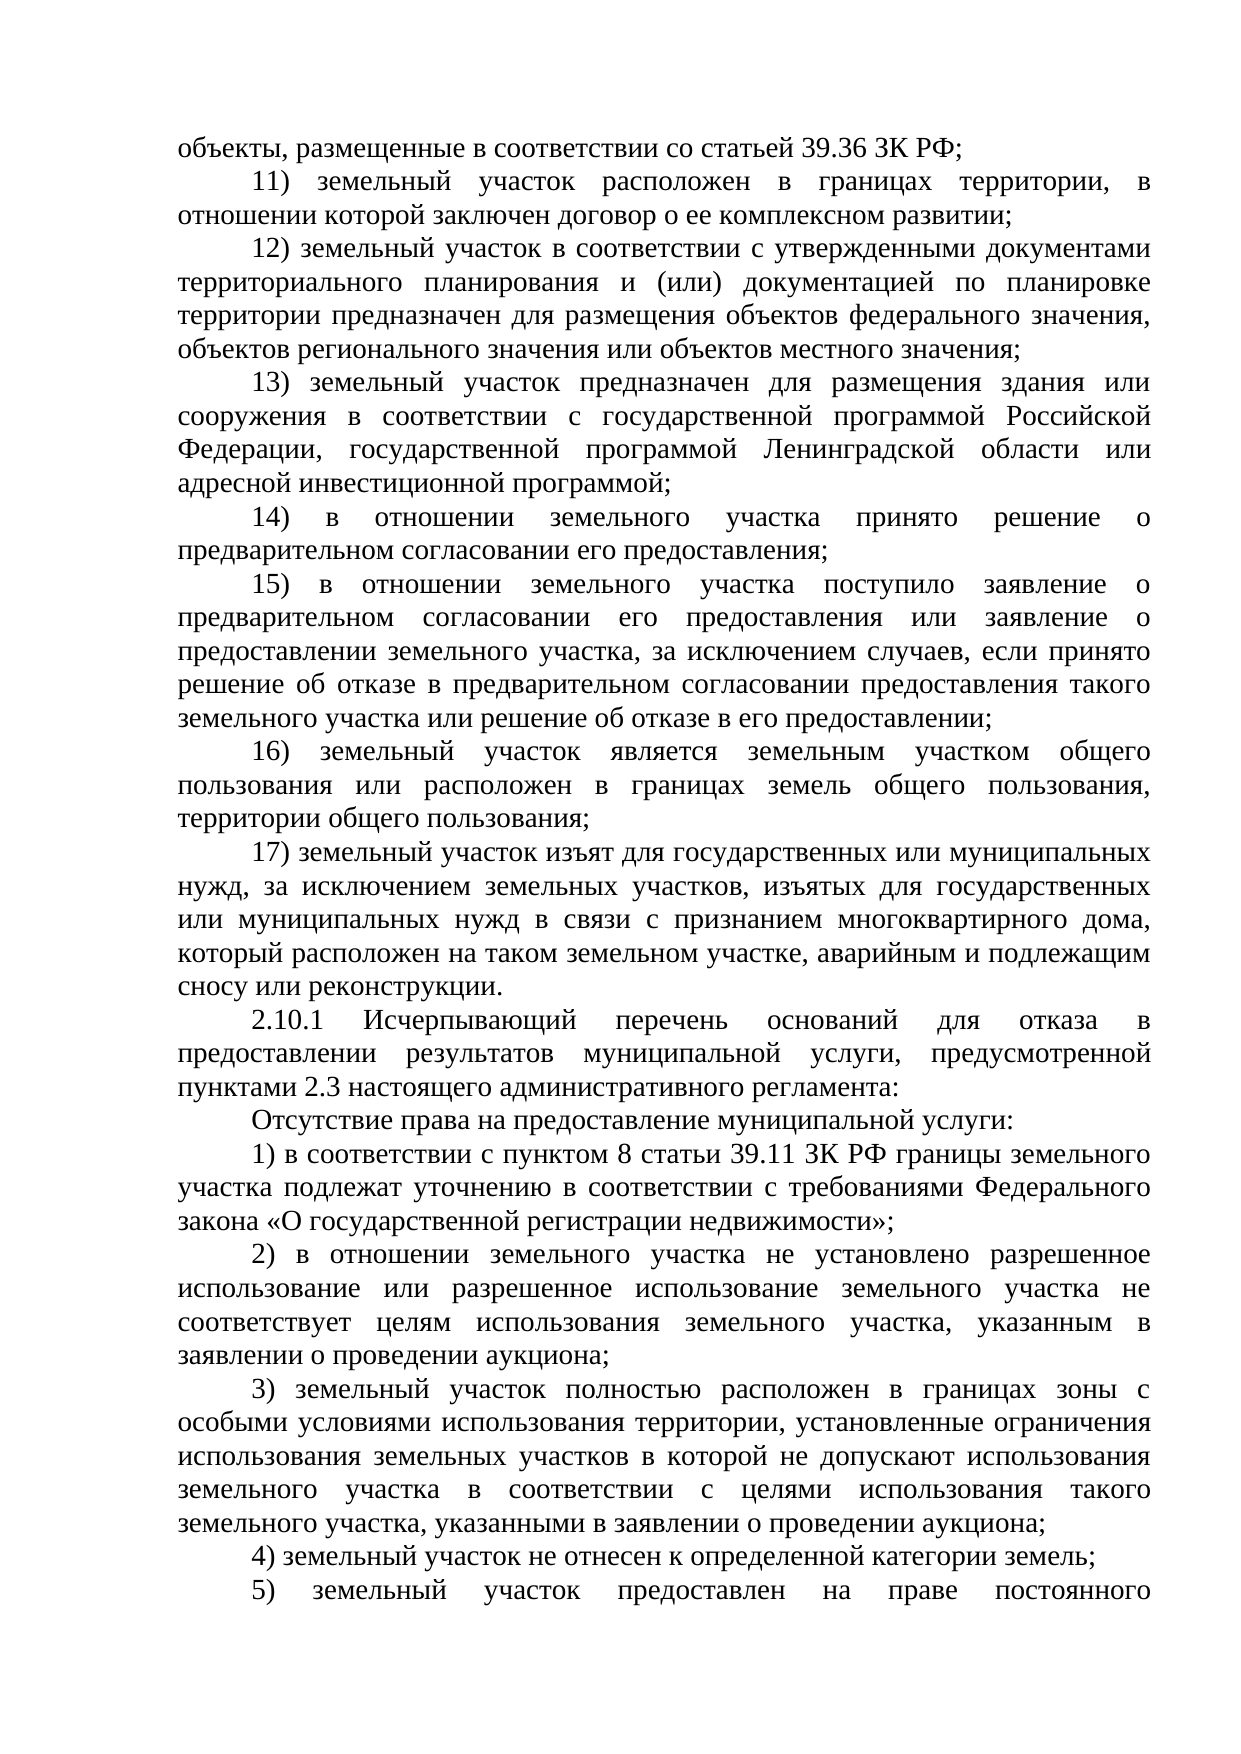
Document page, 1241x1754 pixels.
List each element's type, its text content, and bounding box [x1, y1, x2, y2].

text Отсутствие права на предоставление муниципальной услуги: [177, 1102, 1152, 1136]
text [177, 130, 1152, 163]
text 17) земельный участок изъят для государственных или муниципальных нужд, за исключением земельных участков, изъятых для государственных или муниципальных нужд в связи с признанием многоквартирного дома, который расположен на таком земельном участке, аварийным и подлежащим сносу или реконструкции. [177, 834, 1152, 1002]
text 13) земельный участок предназначен для размещения здания или сооружения в соответствии с государственной программой Российской Федерации, государственной программой Ленинградской области или адресной инвестиционной программой; [177, 364, 1152, 499]
text 2) в отношении земельного участка не установлено разрешенное использование или разрешенное использование земельного участка не соответствует целям использования земельного участка, указанным в заявлении о проведении аукциона; [177, 1237, 1152, 1371]
text 4) земельный участок не отнесен к определенной категории земель; [177, 1538, 1152, 1572]
text 2.10.1 Исчерпывающий перечень оснований для отказа в предоставлении результатов муниципальной услуги, предусмотренной пунктами 2.3 настоящего административного регламента: [177, 1002, 1152, 1102]
text 14) в отношении земельного участка принято решение о предварительном согласовании его предоставления; [177, 499, 1152, 566]
text 11) земельный участок расположен в границах территории, в отношении которой заключен договор о ее комплексном развитии; [177, 163, 1152, 230]
text 3) земельный участок полностью расположен в границах зоны с особыми условиями использования территории, установленные ограничения использования земельных участков в которой не допускают использования земельного участка в соответствии с целями использования такого земельного участка, указанными в заявлении о проведении аукциона; [177, 1371, 1152, 1538]
text 1) в соответствии с пунктом 8 статьи 39.11 ЗК РФ границы земельного участка подлежат уточнению в соответствии с требованиями Федерального закона «О государственной регистрации недвижимости»; [177, 1136, 1152, 1237]
text 15) в отношении земельного участка поступило заявление о предварительном согласовании его предоставления или заявление о предоставлении земельного участка, за исключением случаев, если принято решение об отказе в предварительном согласовании предоставления такого земельного участка или решение об отказе в его предоставлении; [177, 566, 1152, 733]
text 12) земельный участок в соответствии с утвержденными документами территориального планирования и (или) документацией по планировке территории предназначен для размещения объектов федерального значения, объектов регионального значения или объектов местного значения; [177, 230, 1152, 364]
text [177, 1572, 1152, 1606]
text 16) земельный участок является земельным участком общего пользования или расположен в границах земель общего пользования, территории общего пользования; [177, 733, 1152, 834]
